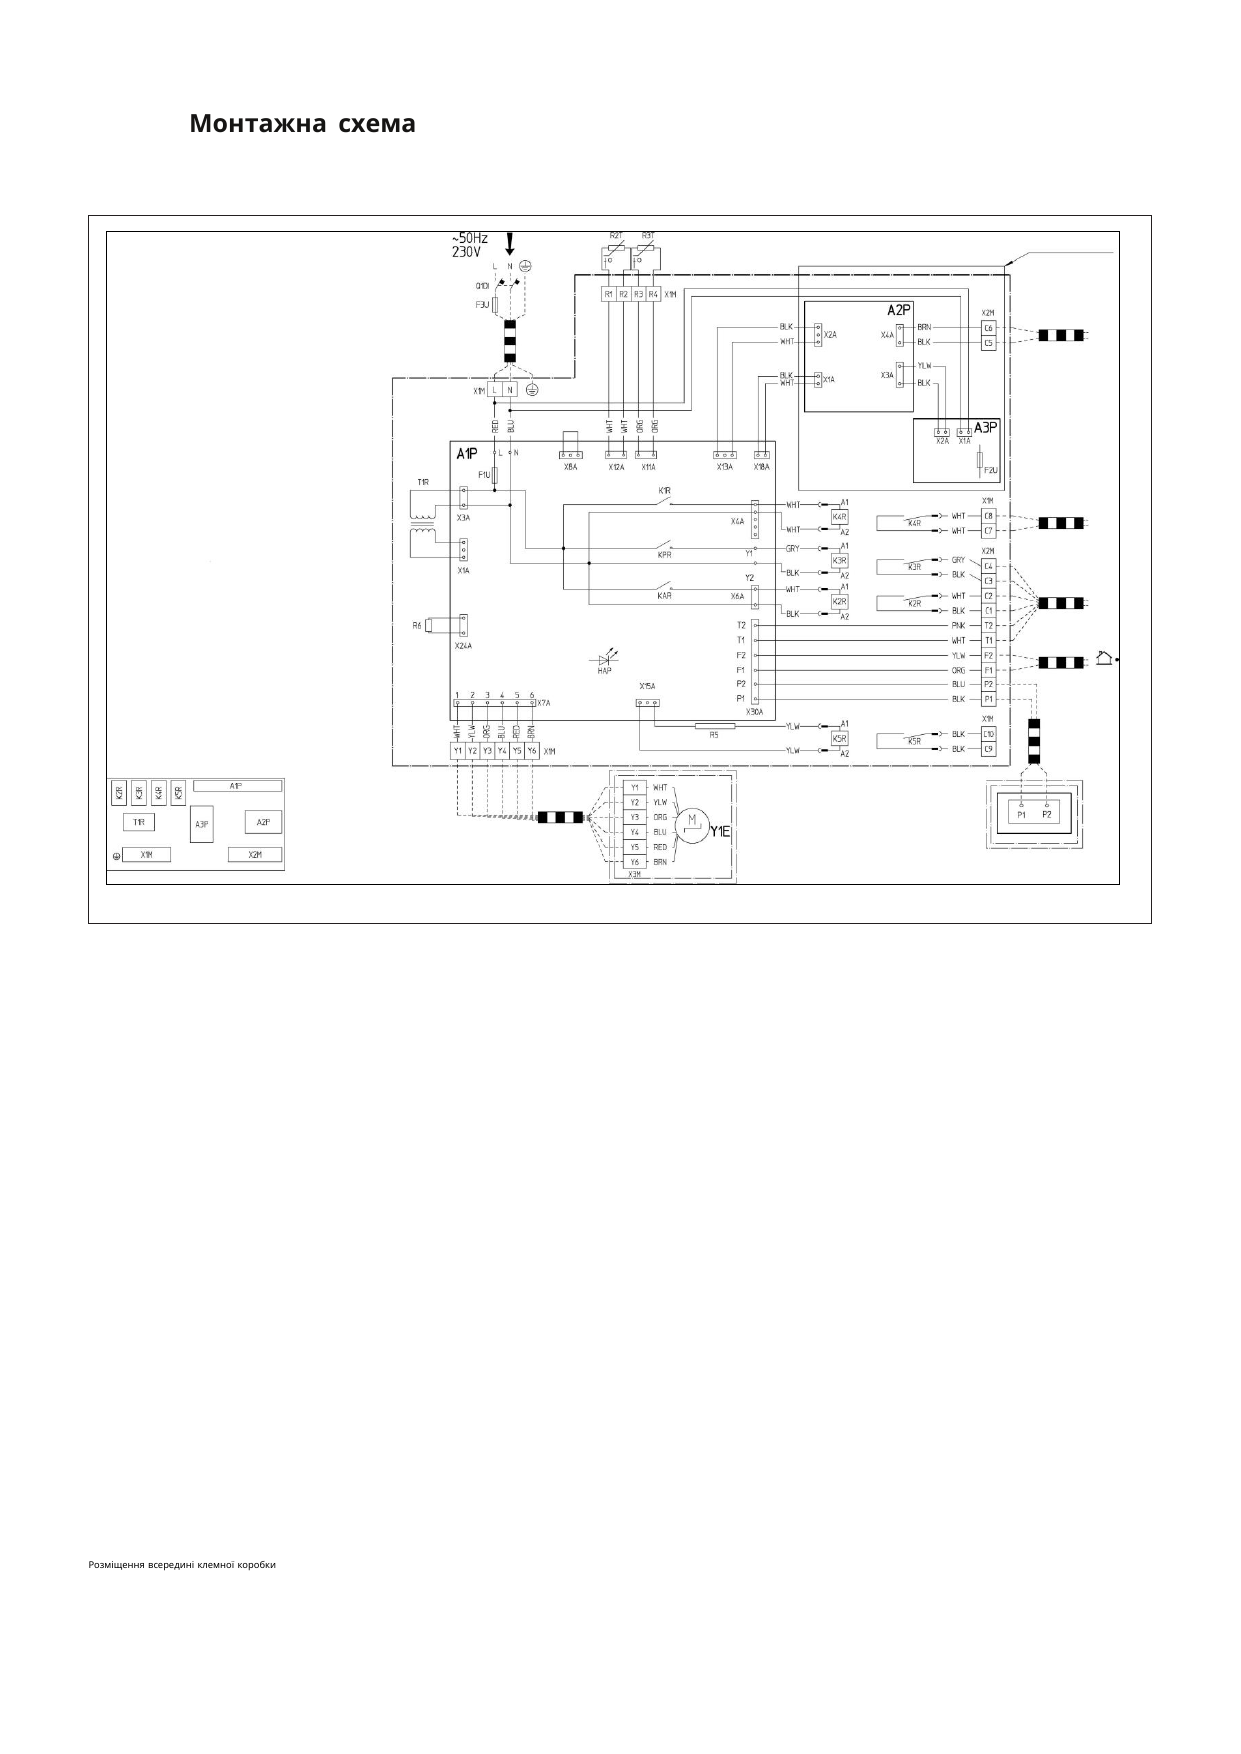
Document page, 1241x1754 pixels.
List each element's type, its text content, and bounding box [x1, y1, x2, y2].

subtitle Монтажна схема [189, 105, 1167, 139]
picture [107, 232, 1119, 884]
